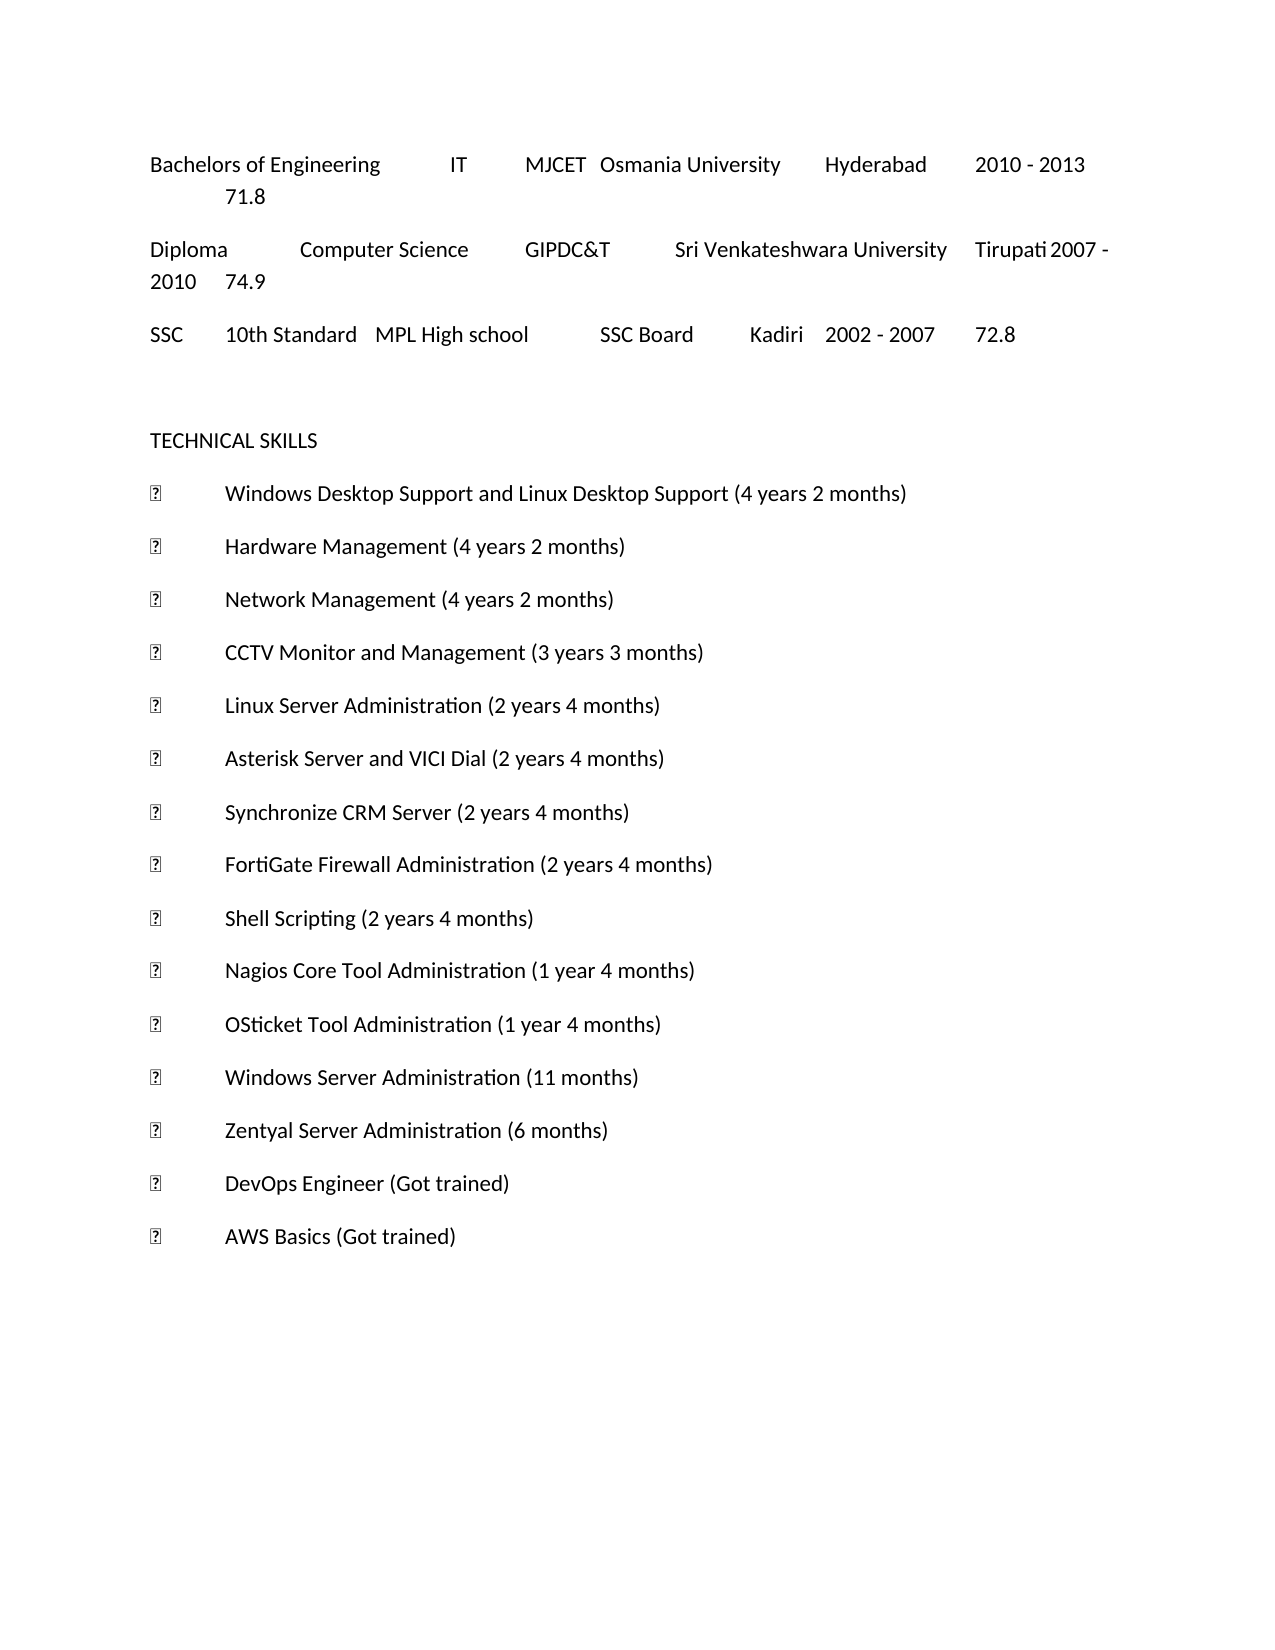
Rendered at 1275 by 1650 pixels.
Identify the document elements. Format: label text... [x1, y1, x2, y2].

text  Linux Server Administration (2 years 4 months) [150, 692, 1125, 719]
text SSC 10th Standard MPL High school SSC Board Kadiri 2002 - 2007 72.8 [150, 320, 1125, 348]
text  Zentyal Server Administration (6 months) [150, 1116, 1125, 1144]
text  Network Management (4 years 2 months) [150, 586, 1125, 613]
text  FortiGate Firewall Administration (2 years 4 months) [150, 851, 1125, 879]
text  Shell Scripting (2 years 4 months) [150, 904, 1125, 932]
text  Asterisk Server and VICI Dial (2 years 4 months) [150, 744, 1125, 773]
text Diploma Computer Science GIPDC&T Sri Venkateshwara University Tirupati 2007 - 2010 74.9 [150, 235, 1125, 295]
text  Hardware Management (4 years 2 months) [150, 532, 1125, 561]
text TECHNICAL SKILLS [150, 426, 1125, 454]
text Bachelors of Engineering IT MJCET Osmania University Hyderabad 2010 - 2013 71.8 [150, 150, 1125, 210]
text  Windows Server Administration (11 months) [150, 1063, 1125, 1091]
text  CCTV Monitor and Management (3 years 3 months) [150, 638, 1125, 667]
text  Nagios Core Tool Administration (1 year 4 months) [150, 957, 1125, 985]
text  OSticket Tool Administration (1 year 4 months) [150, 1010, 1125, 1038]
text  AWS Basics (Got trained) [150, 1222, 1125, 1250]
text  Synchronize CRM Server (2 years 4 months) [150, 798, 1125, 826]
text  Windows Desktop Support and Linux Desktop Support (4 years 2 months) [150, 479, 1125, 507]
text  DevOps Engineer (Got trained) [150, 1169, 1125, 1197]
